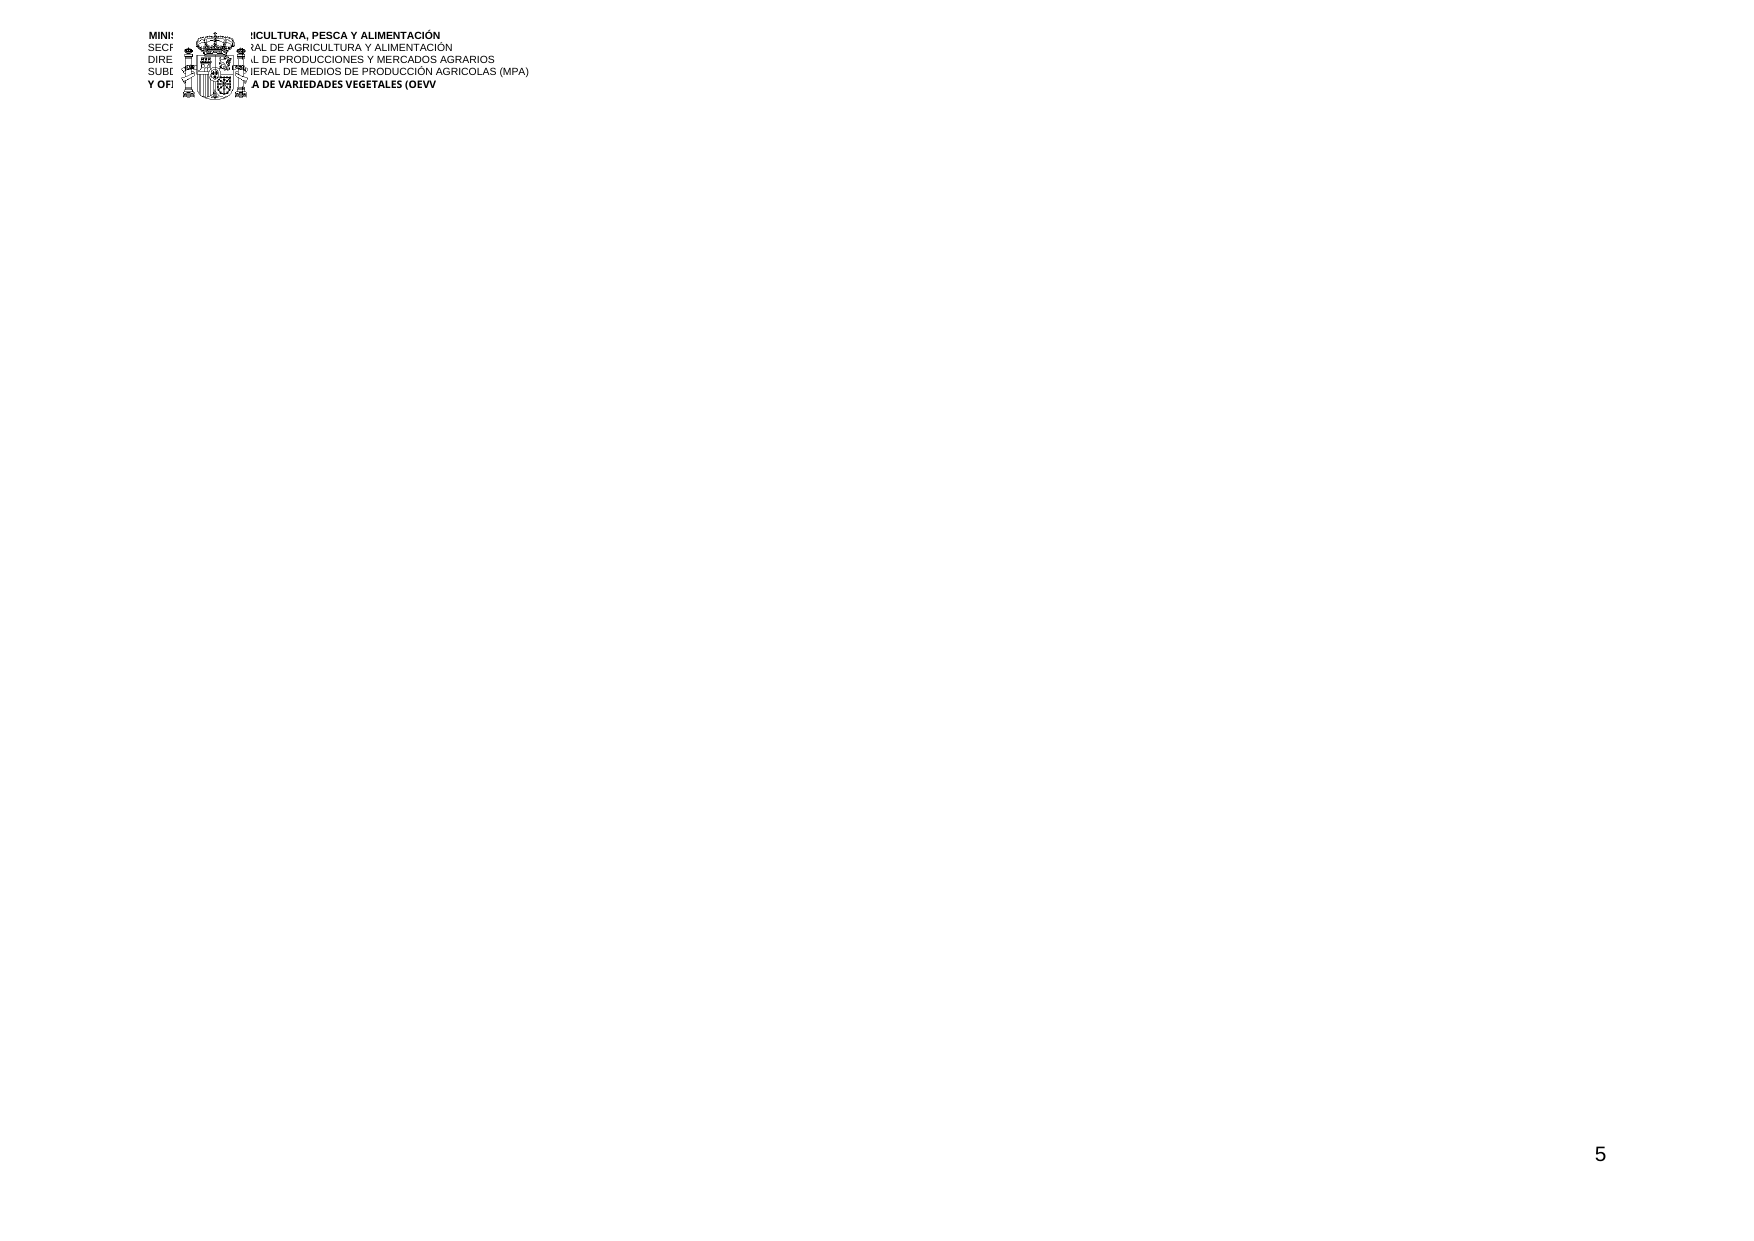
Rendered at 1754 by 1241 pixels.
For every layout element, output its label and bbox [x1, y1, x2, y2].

picture [173, 27, 251, 105]
